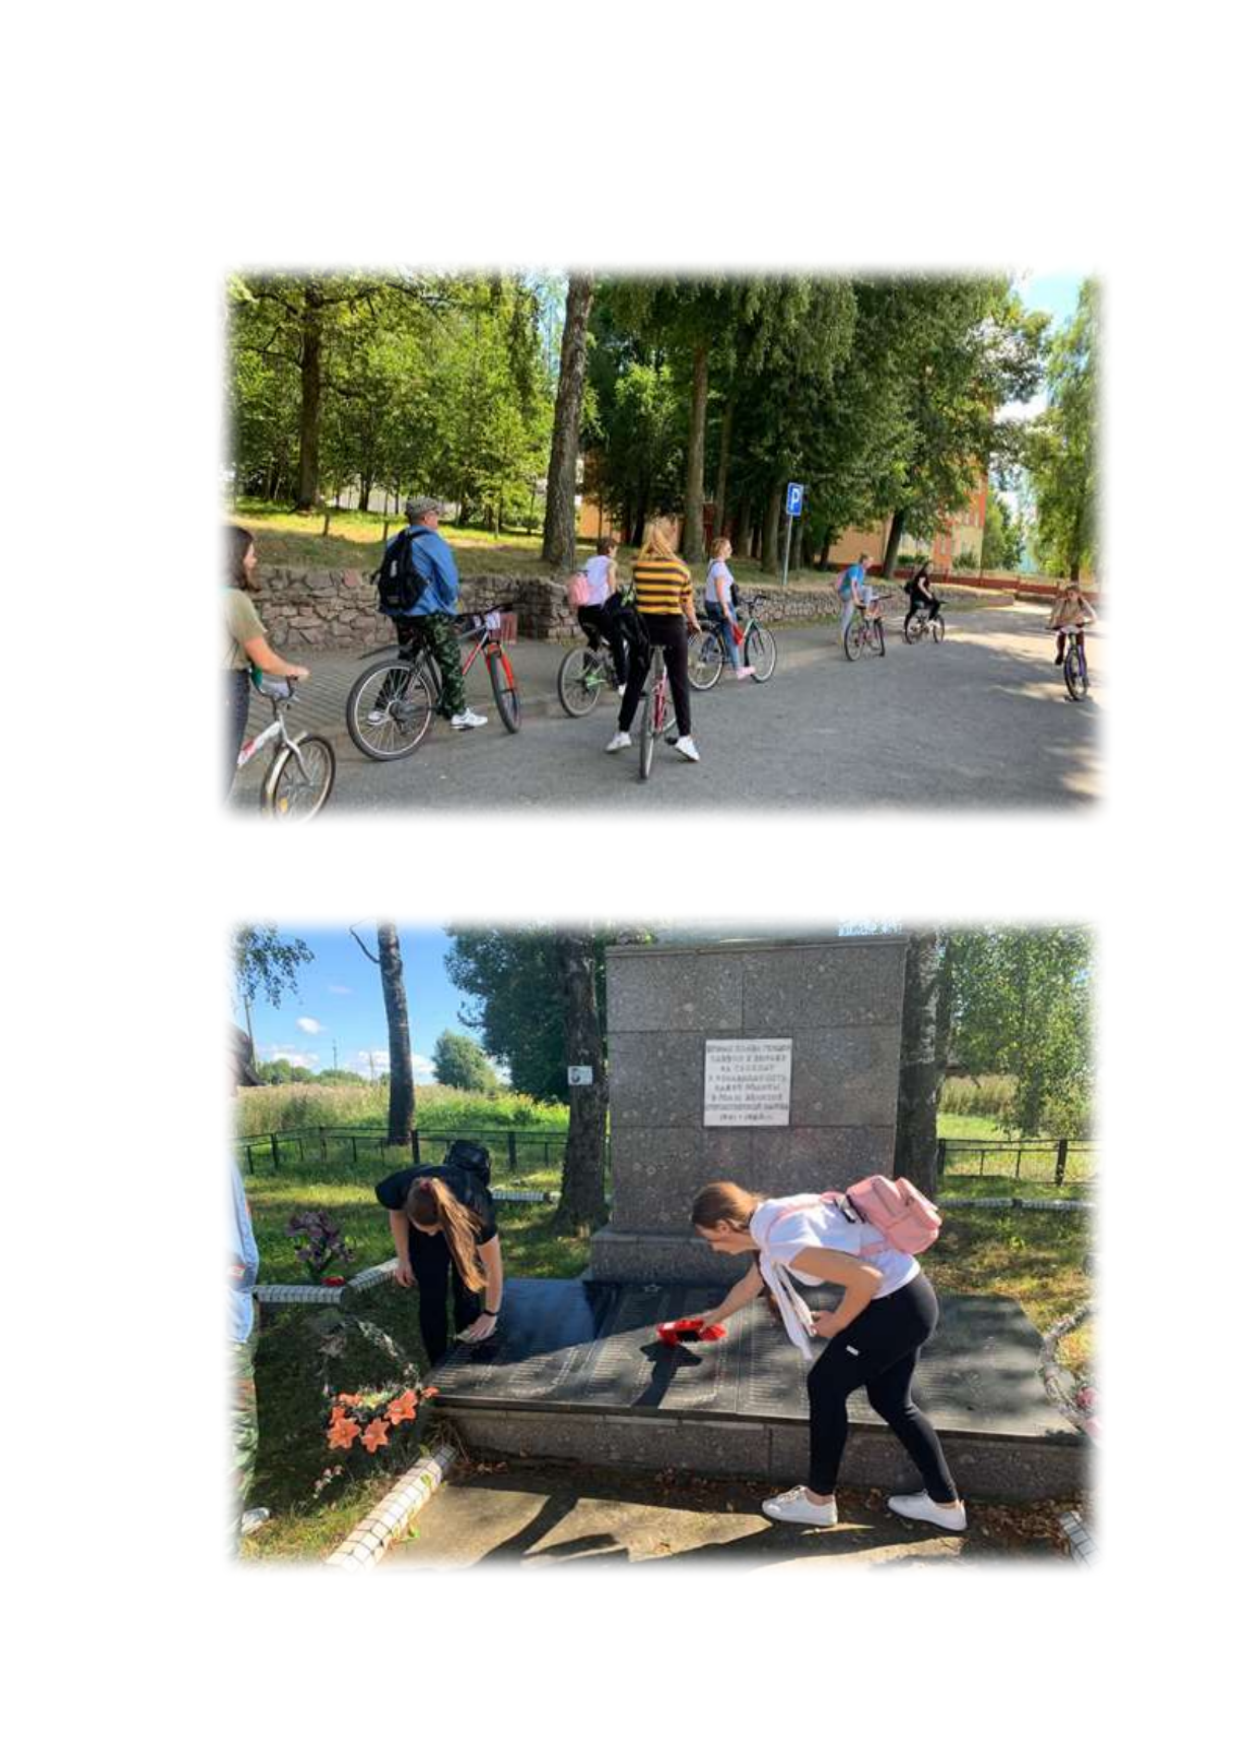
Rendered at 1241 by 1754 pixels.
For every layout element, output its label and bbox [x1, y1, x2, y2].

picture [248, 939, 1079, 1549]
picture [242, 288, 1085, 799]
